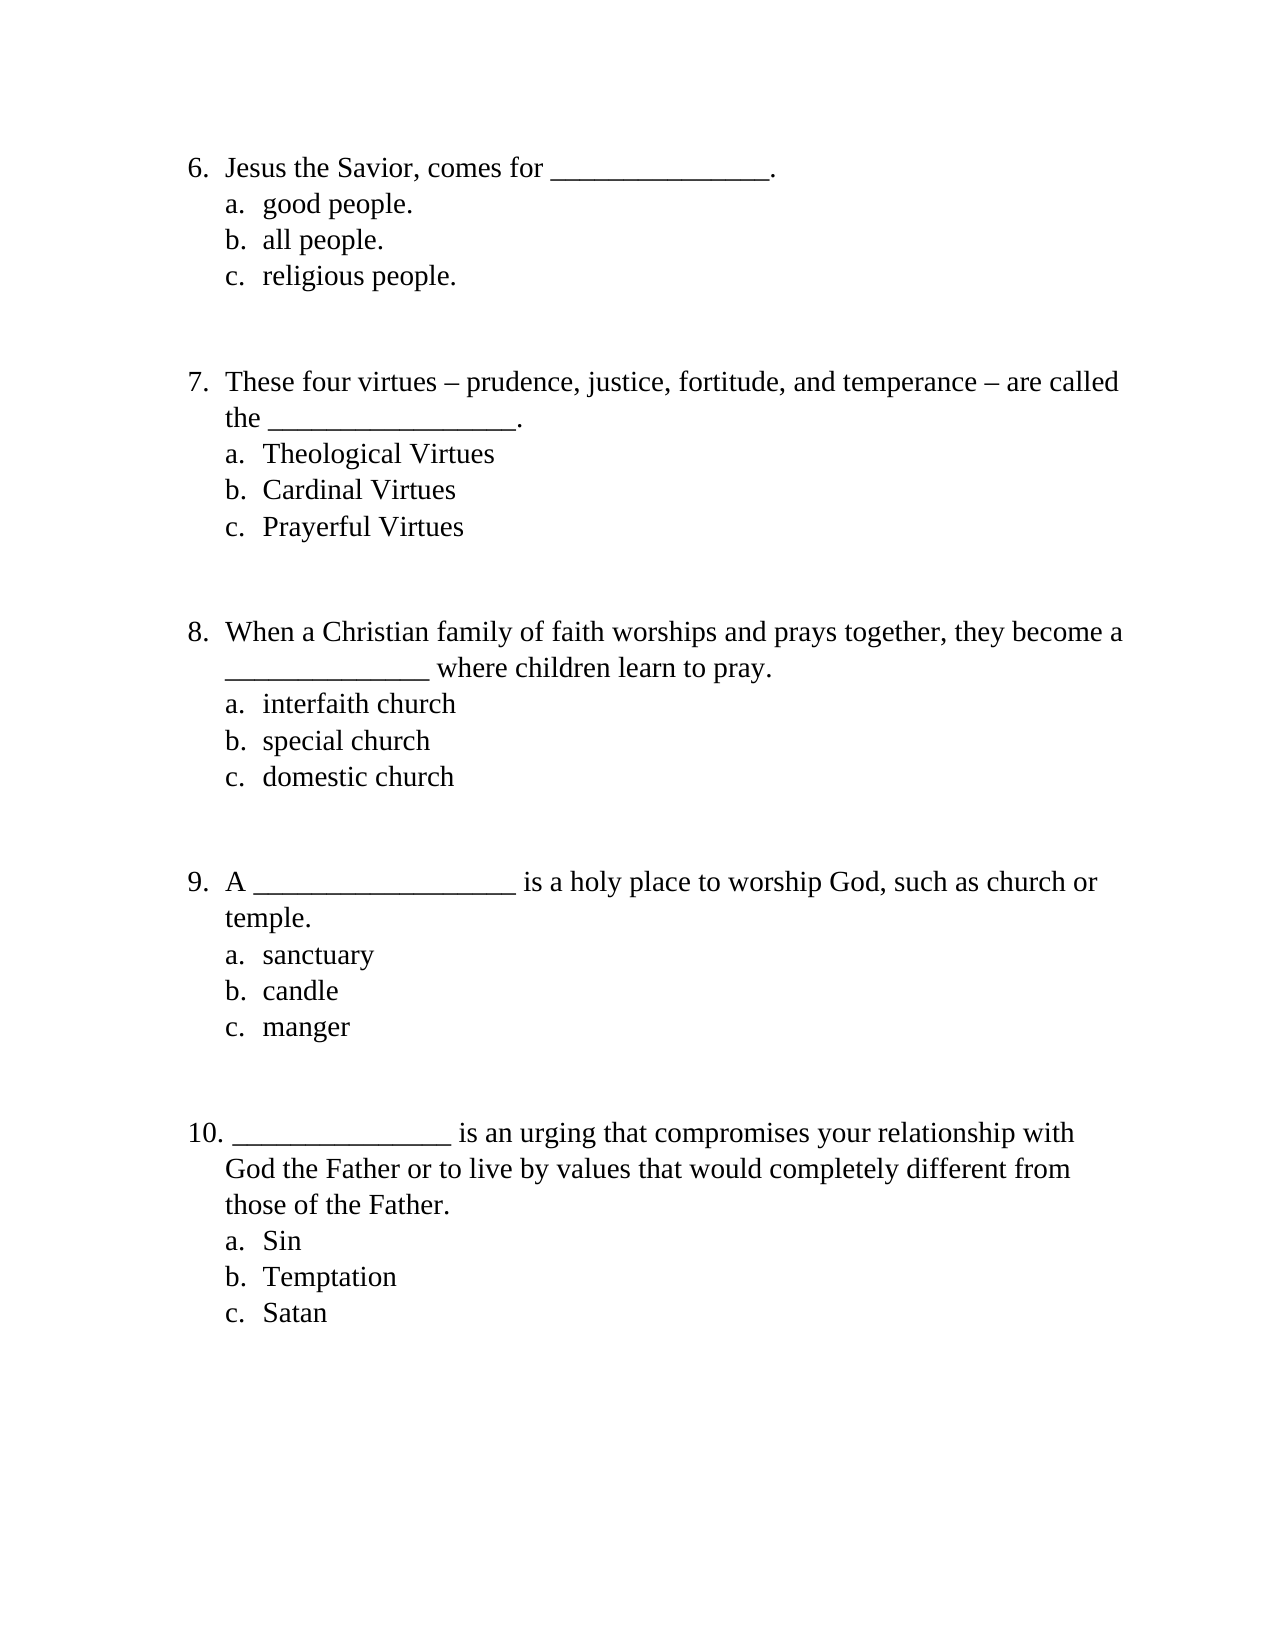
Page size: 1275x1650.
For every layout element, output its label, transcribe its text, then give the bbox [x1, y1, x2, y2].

list Theological Virtues [225, 436, 1125, 470]
list candle [225, 973, 1125, 1006]
list A __________________ is a holy place to worship God, such as church or temple. [187, 864, 1125, 934]
list good people. [225, 186, 1125, 220]
list Satan [225, 1295, 1125, 1329]
list sanctuary [225, 937, 1125, 970]
list domestic church [225, 759, 1125, 792]
list Cardinal Virtues [225, 472, 1125, 506]
list religious people. [225, 258, 1125, 292]
list manger [225, 1009, 1125, 1043]
list Temptation [225, 1259, 1125, 1293]
list _______________ is an urging that compromises your relationship with God the Father or to live by values that would completely different from those of the Father. [187, 1115, 1125, 1221]
list Prayerful Virtues [225, 509, 1125, 542]
list When a Christian family of faith worships and prays together, they become a ______________ where children learn to pray. [187, 614, 1125, 684]
list These four virtues – prudence, justice, fortitude, and temperance – are called the _________________. [187, 364, 1125, 434]
list all people. [225, 222, 1125, 256]
list interfaith church [225, 687, 1125, 720]
list Jesus the Savior, comes for _______________. [187, 150, 1125, 183]
list Sin [225, 1223, 1125, 1257]
list special church [225, 723, 1125, 756]
